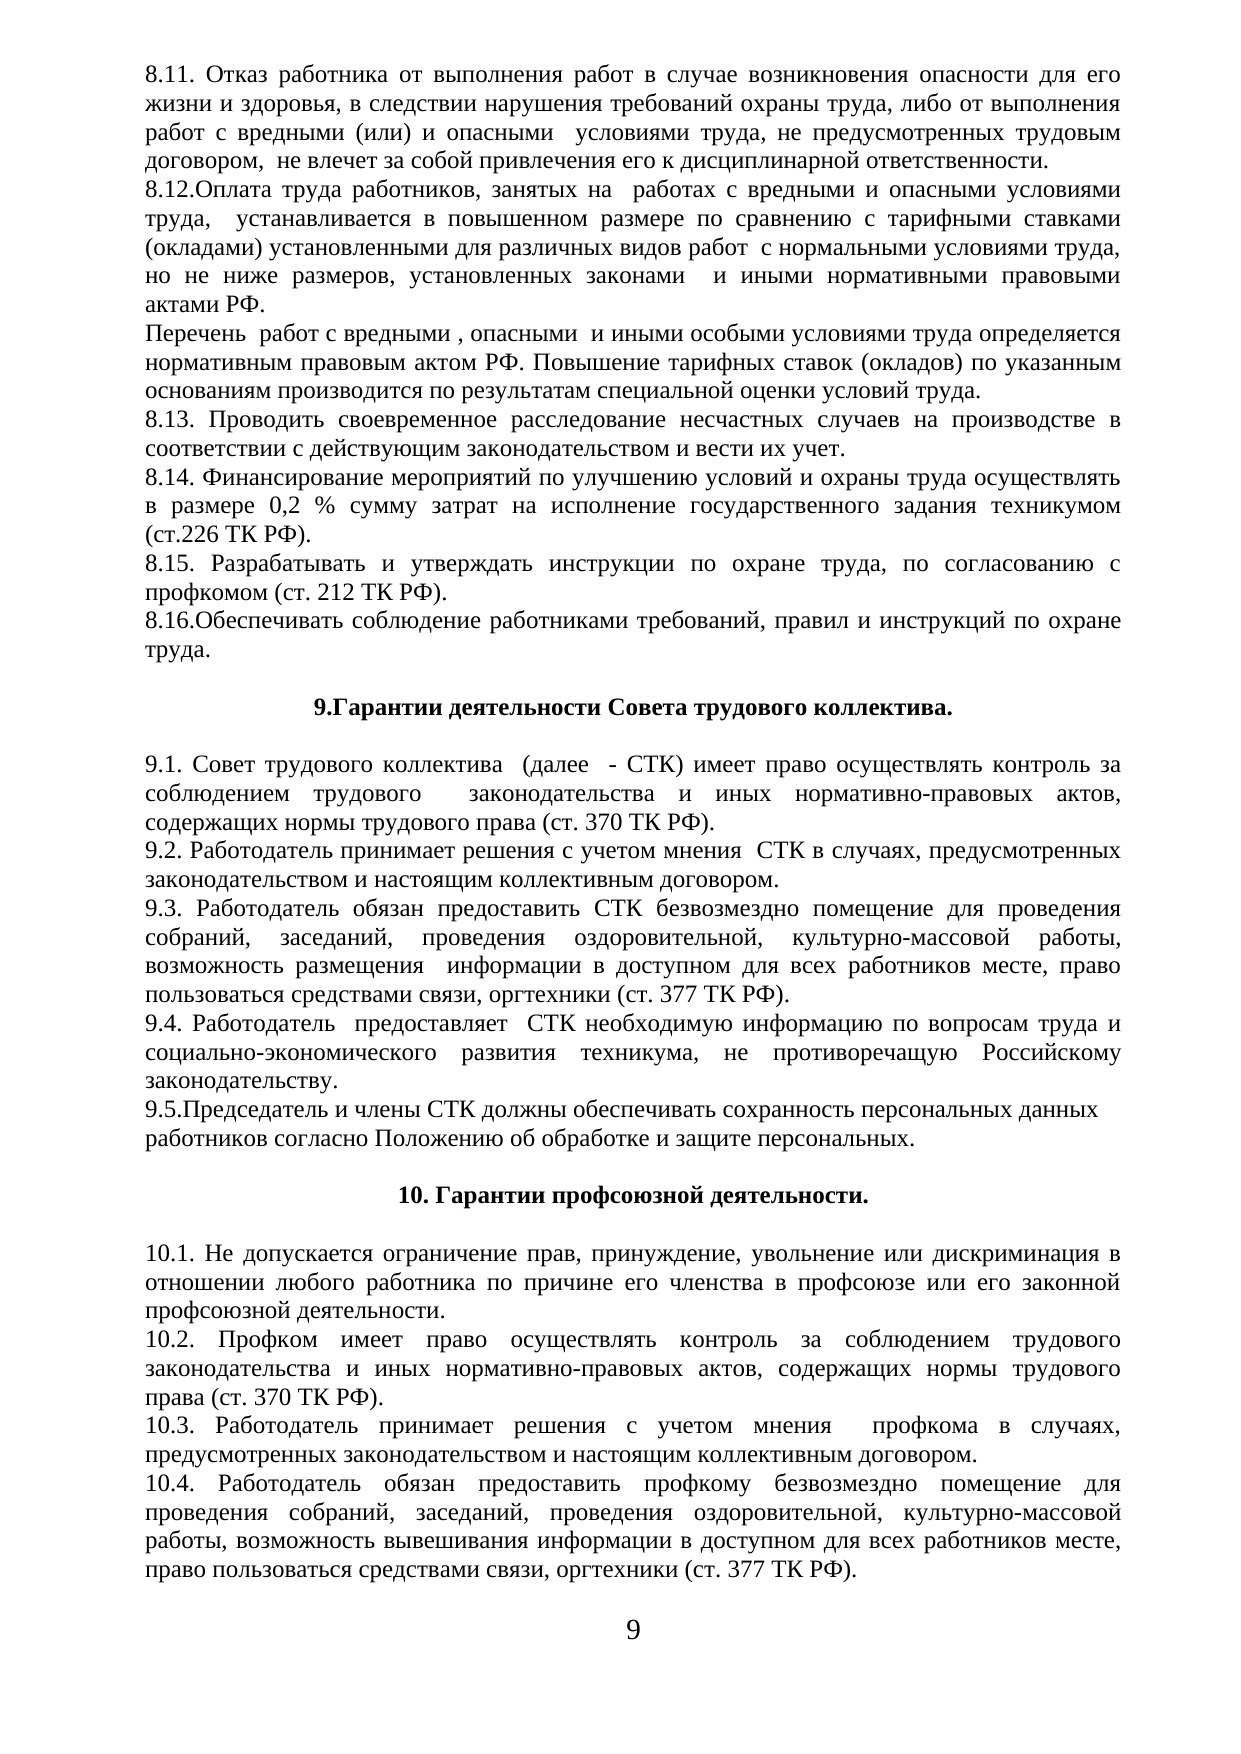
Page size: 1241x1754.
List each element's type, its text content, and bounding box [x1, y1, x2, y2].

text 10. Гарантии профсоюзной деятельности. [145, 1180, 1122, 1209]
text 8.15. Разрабатывать и утверждать инструкции по охране труда, по согласованию с профкомом (ст. 212 ТК РФ). [145, 548, 1122, 605]
text 10.3. Работодатель принимает решения с учетом мнения профкома в случаях, предусмотренных законодательством и настоящим коллективным договором. [145, 1410, 1122, 1468]
text 8.16.Обеспечивать соблюдение работниками требований, правил и инструкций по охране труда. [145, 605, 1122, 663]
text 8.11. Отказ работника от выполнения работ в случае возникновения опасности для его жизни и здоровья, в следствии нарушения требований охраны труда, либо от выполнения работ с вредными (или) и опасными условиями труда, не предусмотренных трудовым договором, не влечет за собой привлечения его к дисциплинарной ответственности. [145, 59, 1122, 174]
text Перечень работ с вредными , опасными и иными особыми условиями труда определяется нормативным правовым актом РФ. Повышение тарифных ставок (окладов) по указанным основаниям производится по результатам специальной оценки условий труда. [145, 318, 1122, 404]
text 9.3. Работодатель обязан предоставить СТК безвозмездно помещение для проведения собраний, заседаний, проведения оздоровительной, культурно-массовой работы, возможность размещения информации в доступном для всех работников месте, право пользоваться средствами связи, оргтехники (ст. 377 ТК РФ). [145, 893, 1122, 1008]
text 8.12.Оплата труда работников, занятых на работах с вредными и опасными условиями труда, устанавливается в повышенном размере по сравнению с тарифными ставками (окладами) установленными для различных видов работ с нормальными условиями труда, но не ниже размеров, установленных законами и иными нормативными правовыми актами РФ. [145, 174, 1122, 318]
text 10.2. Профком имеет право осуществлять контроль за соблюдением трудового законодательства и иных нормативно-правовых актов, содержащих нормы трудового права (ст. 370 ТК РФ). [145, 1324, 1122, 1410]
text 9.5.Председатель и члены СТК должны обеспечивать сохранность персональных данных работников согласно Положению об обработке и защите персональных. [145, 1094, 1122, 1152]
text 9.2. Работодатель принимает решения с учетом мнения СТК в случаях, предусмотренных законодательством и настоящим коллективным договором. [145, 835, 1122, 893]
text 9.1. Совет трудового коллектива (далее - СТК) имеет право осуществлять контроль за соблюдением трудового законодательства и иных нормативно-правовых актов, содержащих нормы трудового права (ст. 370 ТК РФ). [145, 749, 1122, 835]
text 9.4. Работодатель предоставляет СТК необходимую информацию по вопросам труда и социально-экономического развития техникума, не противоречащую Российскому законодательству. [145, 1008, 1122, 1094]
text 8.14. Финансирование мероприятий по улучшению условий и охраны труда осуществлять в размере 0,2 % сумму затрат на исполнение государственного задания техникумом (ст.226 ТК РФ). [145, 462, 1122, 548]
text 10.1. Не допускается ограничение прав, принуждение, увольнение или дискриминация в отношении любого работника по причине его членства в профсоюзе или его законной профсоюзной деятельности. [145, 1238, 1122, 1324]
text 10.4. Работодатель обязан предоставить профкому безвозмездно помещение для проведения собраний, заседаний, проведения оздоровительной, культурно-массовой работы, возможность вывешивания информации в доступном для всех работников месте, право пользоваться средствами связи, оргтехники (ст. 377 ТК РФ). [145, 1468, 1122, 1583]
text 8.13. Проводить своевременное расследование несчастных случаев на производстве в соответствии с действующим законодательством и вести их учет. [145, 404, 1122, 462]
text 9.Гарантии деятельности Совета трудового коллектива. [145, 692, 1122, 720]
